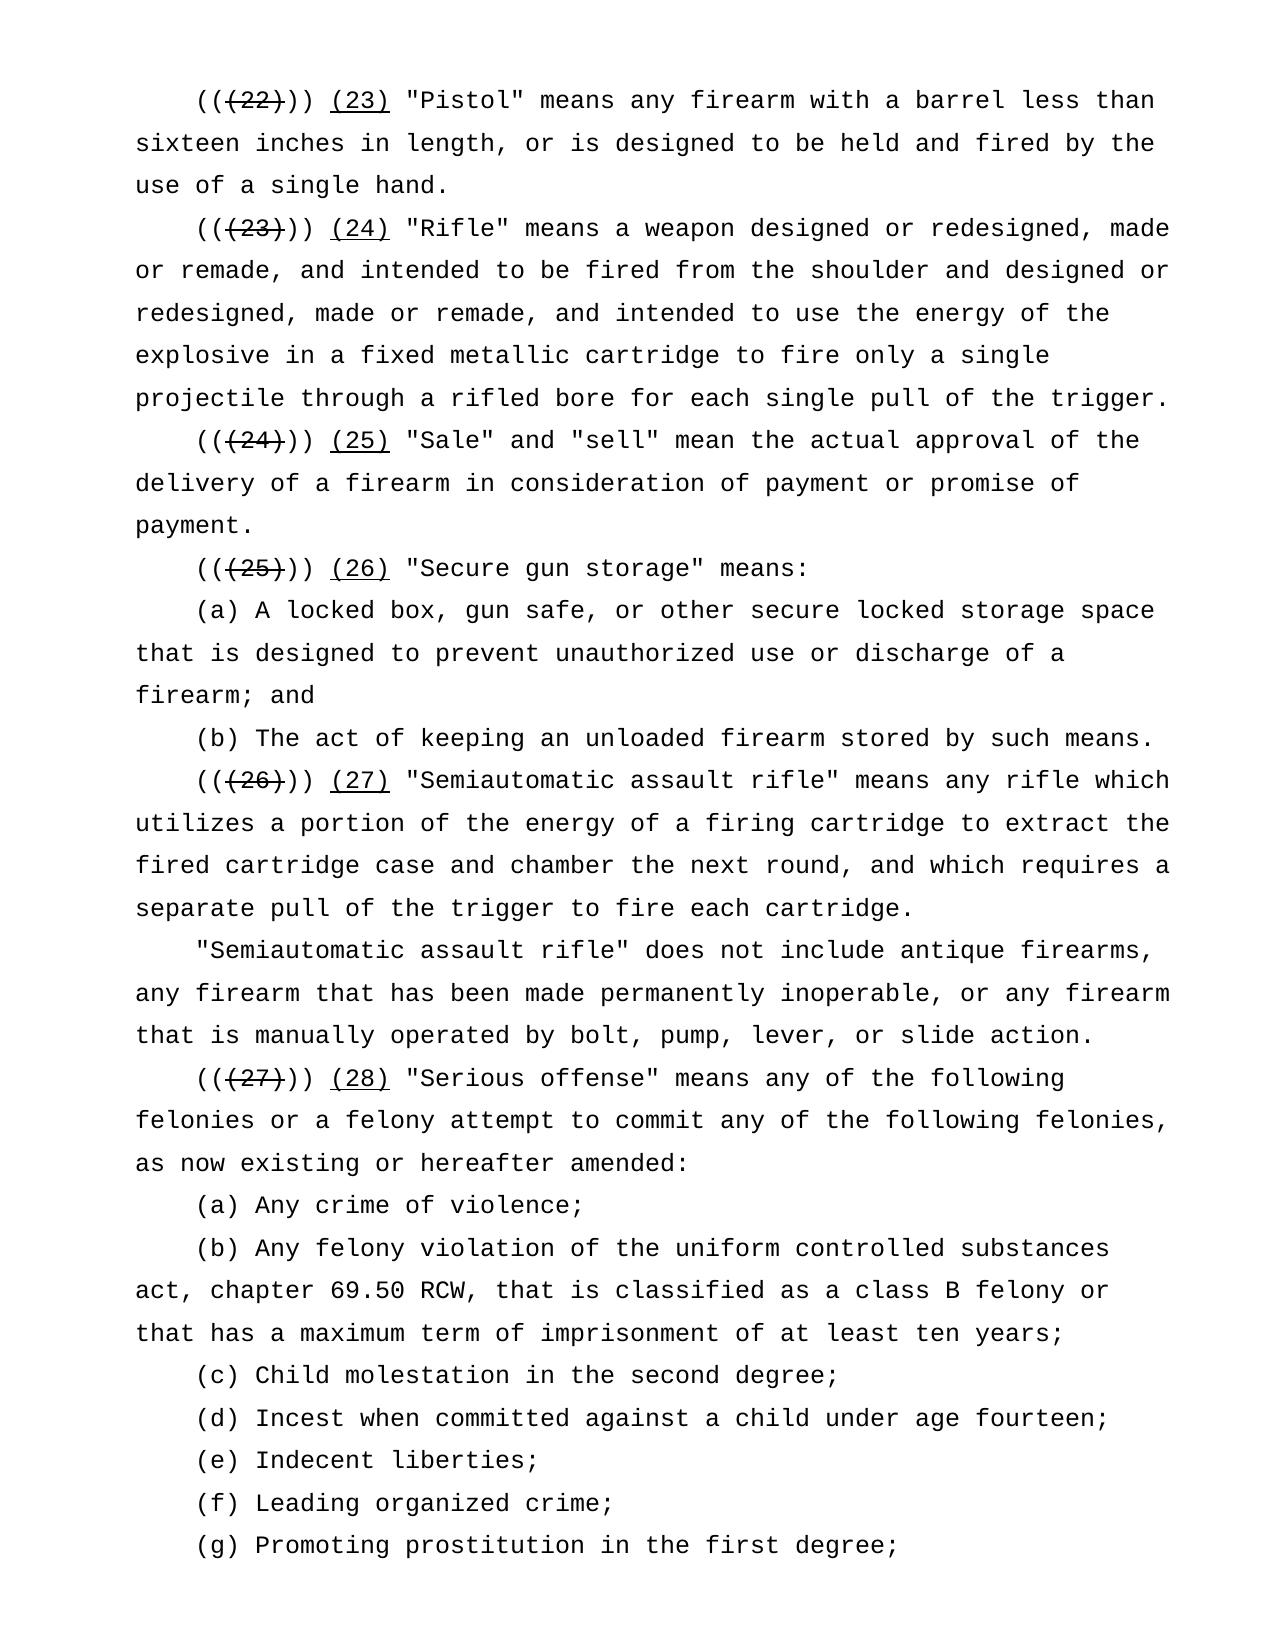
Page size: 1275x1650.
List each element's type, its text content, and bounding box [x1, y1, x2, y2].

text (((25))) (26) "Secure gun storage" means: [135, 542, 1170, 585]
text (e) Indecent liberties; [135, 1435, 1170, 1477]
text (c) Child molestation in the second degree; [135, 1350, 1170, 1392]
text "Semiautomatic assault rifle" does not include antique firearms, any firearm that has been made permanently inoperable, or any firearm that is manually operated by bolt, pump, lever, or slide action. [135, 925, 1170, 1052]
text (a) Any crime of violence; [135, 1180, 1170, 1222]
text (f) Leading organized crime; [135, 1477, 1170, 1520]
text (((23))) (24) "Rifle" means a weapon designed or redesigned, made or remade, and intended to be fired from the shoulder and designed or redesigned, made or remade, and intended to use the energy of the explosive in a fixed metallic cartridge to fire only a single projectile through a rifled bore for each single pull of the trigger. [135, 202, 1170, 415]
text (((22))) (23) "Pistol" means any firearm with a barrel less than sixteen inches in length, or is designed to be held and fired by the use of a single hand. [135, 75, 1170, 202]
text (b) The act of keeping an unloaded firearm stored by such means. [135, 712, 1170, 755]
text (g) Promoting prostitution in the first degree; [135, 1520, 1170, 1562]
text (((27))) (28) "Serious offense" means any of the following felonies or a felony attempt to commit any of the following felonies, as now existing or hereafter amended: [135, 1052, 1170, 1180]
text (b) Any felony violation of the uniform controlled substances act, chapter 69.50 RCW, that is classified as a class B felony or that has a maximum term of imprisonment of at least ten years; [135, 1222, 1170, 1350]
text (((26))) (27) "Semiautomatic assault rifle" means any rifle which utilizes a portion of the energy of a firing cartridge to extract the fired cartridge case and chamber the next round, and which requires a separate pull of the trigger to fire each cartridge. [135, 755, 1170, 925]
text (((24))) (25) "Sale" and "sell" mean the actual approval of the delivery of a firearm in consideration of payment or promise of payment. [135, 415, 1170, 542]
text (a) A locked box, gun safe, or other secure locked storage space that is designed to prevent unauthorized use or discharge of a firearm; and [135, 585, 1170, 712]
text (d) Incest when committed against a child under age fourteen; [135, 1392, 1170, 1435]
